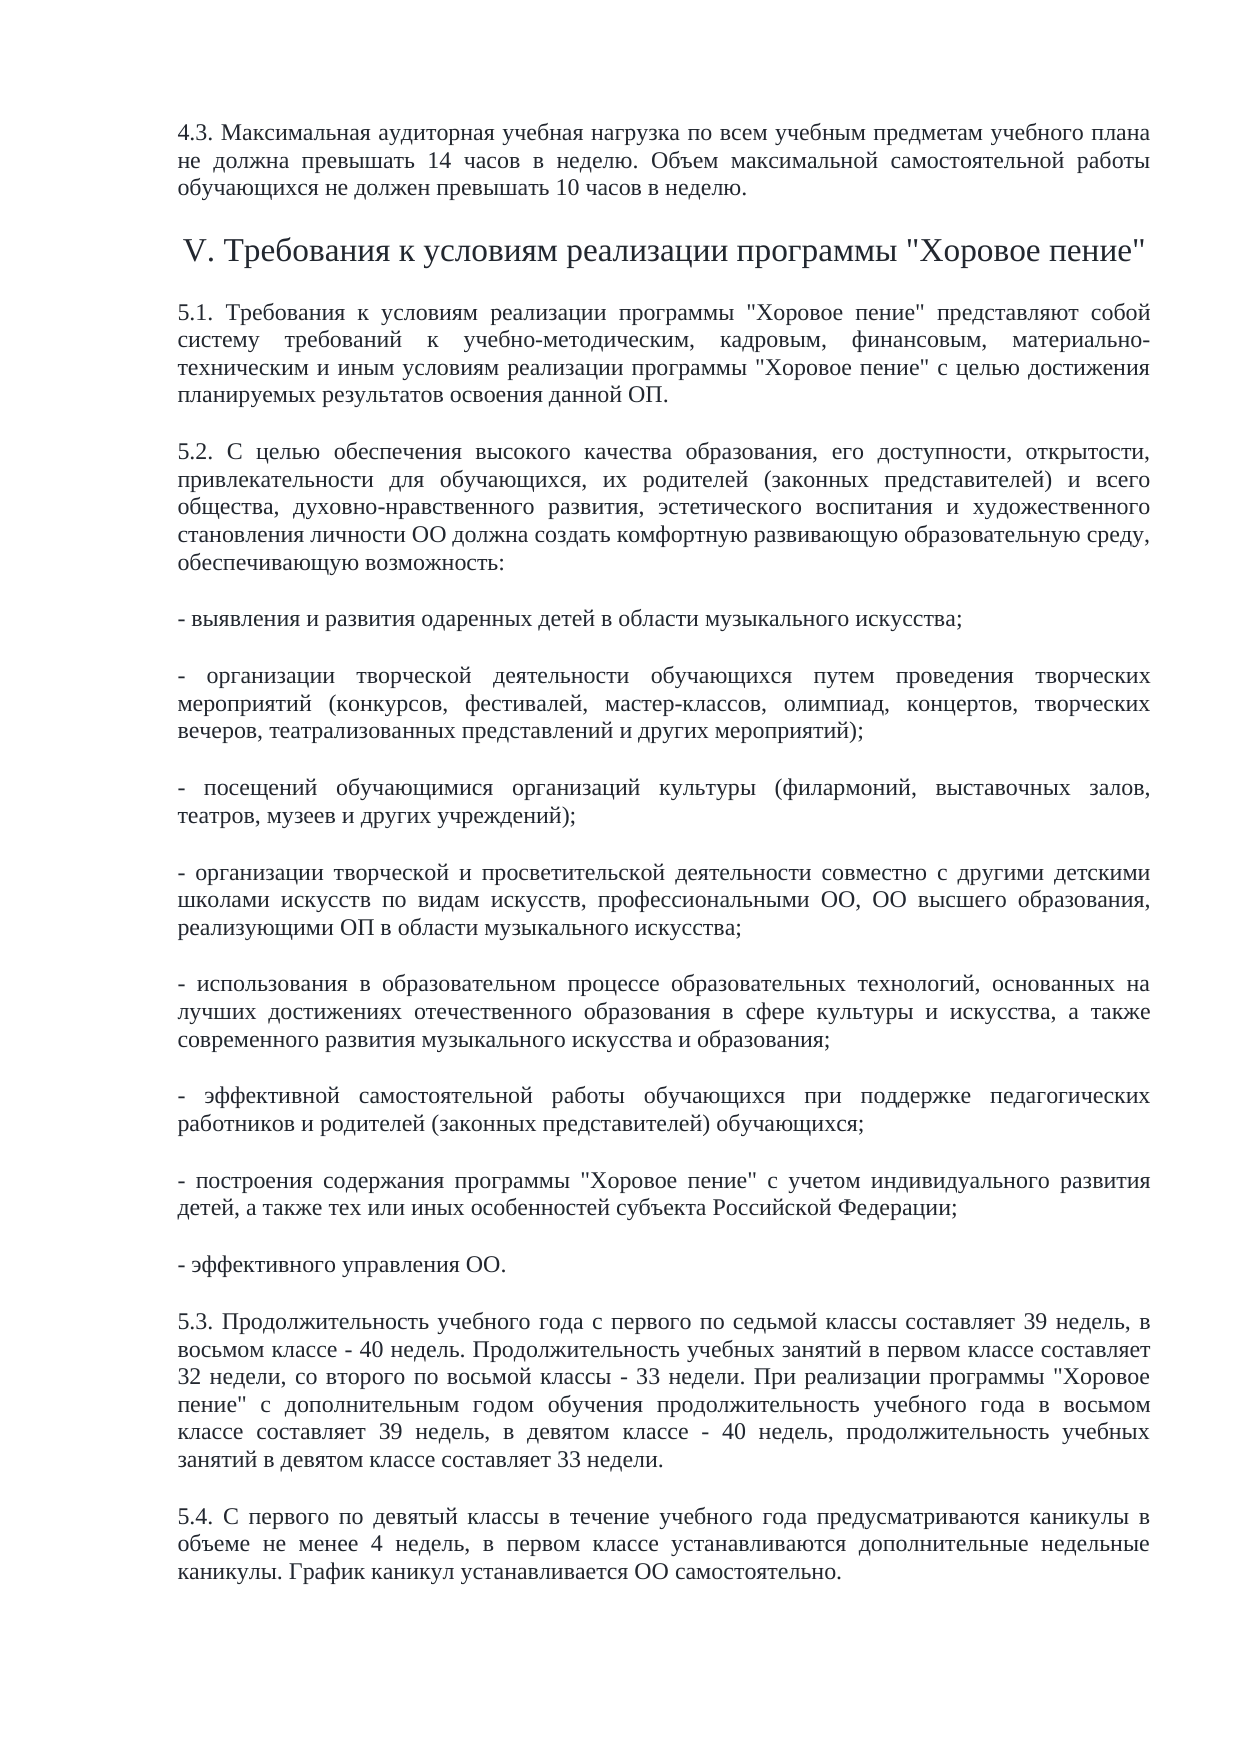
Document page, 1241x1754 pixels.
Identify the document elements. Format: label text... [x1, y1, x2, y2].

text - организации творческой деятельности обучающихся путем проведения творческих мероприятий (конкурсов, фестивалей, мастер-классов, олимпиад, концертов, творческих вечеров, театрализованных представлений и других мероприятий); [177, 661, 1152, 744]
text 5.4. С первого по девятый классы в течение учебного года предусматриваются каникулы в объеме не менее 4 недель, в первом классе устанавливаются дополнительные недельные каникулы. График каникул устанавливается ОО самостоятельно. [177, 1502, 1152, 1584]
text - эффективной самостоятельной работы обучающихся при поддержке педагогических работников и родителей (законных представителей) обучающихся; [177, 1081, 1152, 1137]
text - эффективного управления ОО. [177, 1250, 1152, 1278]
text V. Требования к условиям реализации программы "Хоровое пение" [177, 230, 1152, 268]
text 5.3. Продолжительность учебного года с первого по седьмой классы составляет 39 недель, в восьмом классе - 40 недель. Продолжительность учебных занятий в первом классе составляет 32 недели, со второго по восьмой классы - 33 недели. При реализации программы "Хоровое пение" с дополнительным годом обучения продолжительность учебного года в восьмом классе составляет 39 недель, в девятом классе - 40 недель, продолжительность учебных занятий в девятом классе составляет 33 недели. [177, 1307, 1152, 1473]
text - выявления и развития одаренных детей в области музыкального искусства; [177, 604, 1152, 632]
text - посещений обучающимися организаций культуры (филармоний, выставочных залов, театров, музеев и других учреждений); [177, 773, 1152, 828]
text - построения содержания программы "Хоровое пение" с учетом индивидуального развития детей, а также тех или иных особенностей субъекта Российской Федерации; [177, 1166, 1152, 1221]
text 4.3. Максимальная аудиторная учебная нагрузка по всем учебным предметам учебного плана не должна превышать 14 часов в неделю. Объем максимальной самостоятельной работы обучающихся не должен превышать 10 часов в неделю. [177, 118, 1152, 201]
text - использования в образовательном процессе образовательных технологий, основанных на лучших достижениях отечественного образования в сфере культуры и искусства, а также современного развития музыкального искусства и образования; [177, 969, 1152, 1052]
text - организации творческой и просветительской деятельности совместно с другими детскими школами искусств по видам искусств, профессиональными ОО, ОО высшего образования, реализующими ОП в области музыкального искусства; [177, 857, 1152, 940]
text 5.2. С целью обеспечения высокого качества образования, его доступности, открытости, привлекательности для обучающихся, их родителей (законных представителей) и всего общества, духовно-нравственного развития, эстетического воспитания и художественного становления личности ОО должна создать комфортную развивающую образовательную среду, обеспечивающую возможность: [177, 437, 1152, 575]
text 5.1. Требования к условиям реализации программы "Хоровое пение" представляют собой систему требований к учебно-методическим, кадровым, финансовым, материально-техническим и иным условиям реализации программы "Хоровое пение" с целью достижения планируемых результатов освоения данной ОП. [177, 298, 1152, 408]
